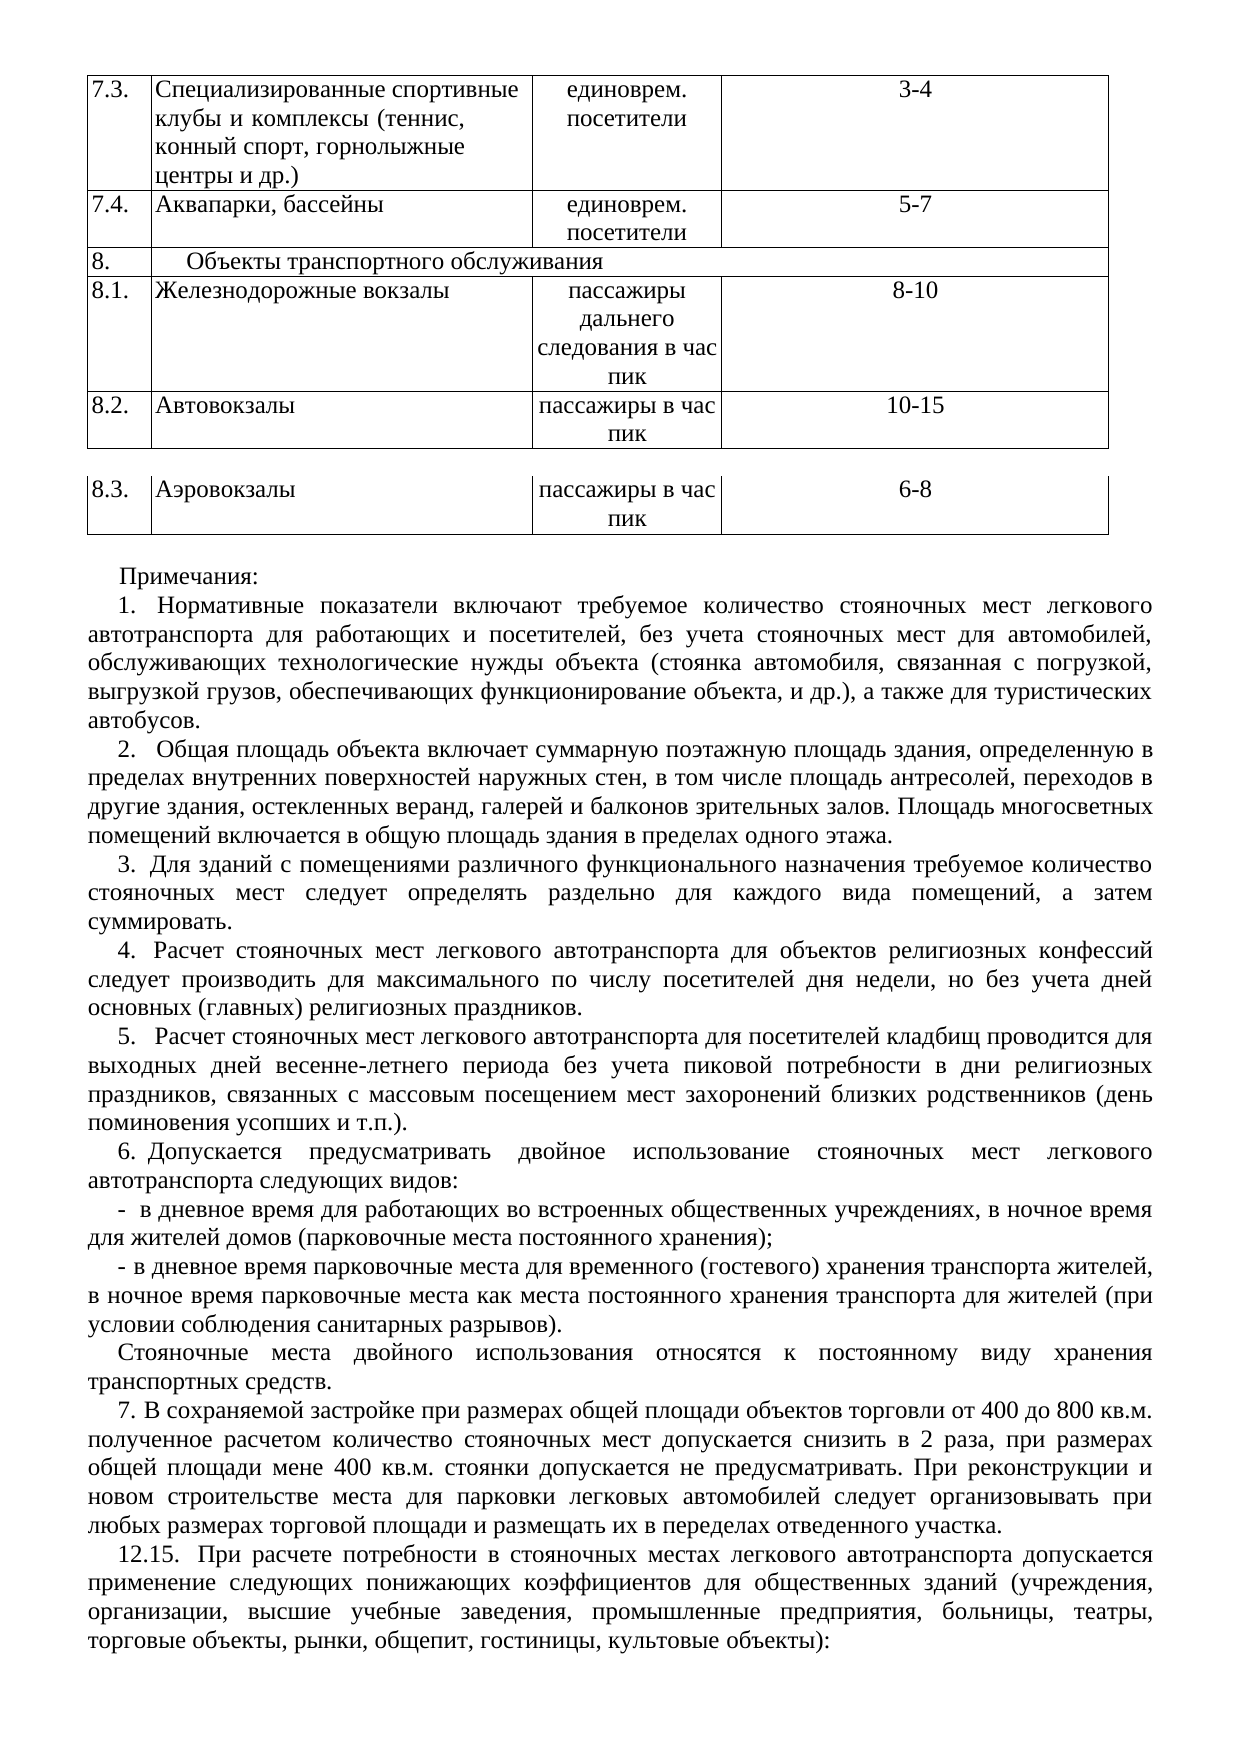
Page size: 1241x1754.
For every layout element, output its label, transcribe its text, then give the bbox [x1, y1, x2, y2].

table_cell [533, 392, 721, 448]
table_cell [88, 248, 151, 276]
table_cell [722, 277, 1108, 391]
text Примечания: [119, 561, 1165, 590]
list Общая площадь объекта включает суммарную поэтажную площадь здания, определенную в пределах внутренних поверхностей наружных стен, в том числе площадь антресолей, переходов в другие здания, остекленных веранд, галерей и балконов зрительных залов. Площадь многосветных помещений включается в общую площадь здания в пределах одного этажа. [88, 734, 1154, 849]
text Стояночные места двойного использования относятся к постоянному виду хранения транспортных средств. [88, 1337, 1153, 1395]
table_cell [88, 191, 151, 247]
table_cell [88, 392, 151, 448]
list Расчет стояночных мест легкового автотранспорта для объектов религиозных конфессий следует производить для максимального по числу посетителей дня недели, но без учета дней основных (главных) религиозных праздников. [88, 935, 1154, 1021]
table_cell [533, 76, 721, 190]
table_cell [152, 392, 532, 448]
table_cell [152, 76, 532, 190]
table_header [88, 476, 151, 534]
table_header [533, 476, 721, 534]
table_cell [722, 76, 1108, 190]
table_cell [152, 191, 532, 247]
list При расчете потребности в стояночных местах легкового автотранспорта допускается применение следующих понижающих коэффициентов для общественных зданий (учреждения, организации, высшие учебные заведения, промышленные предприятия, больницы, театры, торговые объекты, рынки, общепит, гостиницы, культовые объекты): [88, 1539, 1154, 1654]
list Расчет стояночных мест легкового автотранспорта для посетителей кладбищ проводится для выходных дней весенне-летнего периода без учета пиковой потребности в дни религиозных праздников, связанных с массовым посещением мест захоронений близких родственников (день поминовения усопших и т.п.). [88, 1021, 1154, 1136]
list В сохраняемой застройке при размерах общей площади объектов торговли от 400 до 800 кв.м. полученное расчетом количество стояночных мест допускается снизить в 2 раза, при размерах общей площади мене 400 кв.м. стоянки допускается не предусматривать. При реконструкции и новом строительстве места для парковки легковых автомобилей следует организовывать при любых размерах торговой площади и размещать их в переделах отведенного участка. [88, 1395, 1154, 1539]
list Допускается предусматривать двойное использование стояночных мест легкового автотранспорта следующих видов: [88, 1136, 1154, 1194]
list в дневное время парковочные места для временного (гостевого) хранения транспорта жителей, в ночное время парковочные места как места постоянного хранения транспорта для жителей (при условии соблюдения санитарных разрывов). [88, 1251, 1154, 1337]
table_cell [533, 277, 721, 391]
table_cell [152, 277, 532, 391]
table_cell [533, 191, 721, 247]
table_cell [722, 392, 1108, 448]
list Для зданий с помещениями различного функционального назначения требуемое количество стояночных мест следует определять раздельно для каждого вида помещений, а затем суммировать. [88, 849, 1153, 935]
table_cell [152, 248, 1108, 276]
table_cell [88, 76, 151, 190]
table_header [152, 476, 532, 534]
list в дневное время для работающих во встроенных общественных учреждениях, в ночное время для жителей домов (парковочные места постоянного хранения); [88, 1194, 1153, 1251]
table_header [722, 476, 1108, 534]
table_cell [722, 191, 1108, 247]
list Нормативные показатели включают требуемое количество стояночных мест легкового автотранспорта для работающих и посетителей, без учета стояночных мест для автомобилей, обслуживающих технологические нужды объекта (стоянка автомобиля, связанная с погрузкой, выгрузкой грузов, обеспечивающих функционирование объекта, и др.), а также для туристических автобусов. [88, 590, 1153, 734]
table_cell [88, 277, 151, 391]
